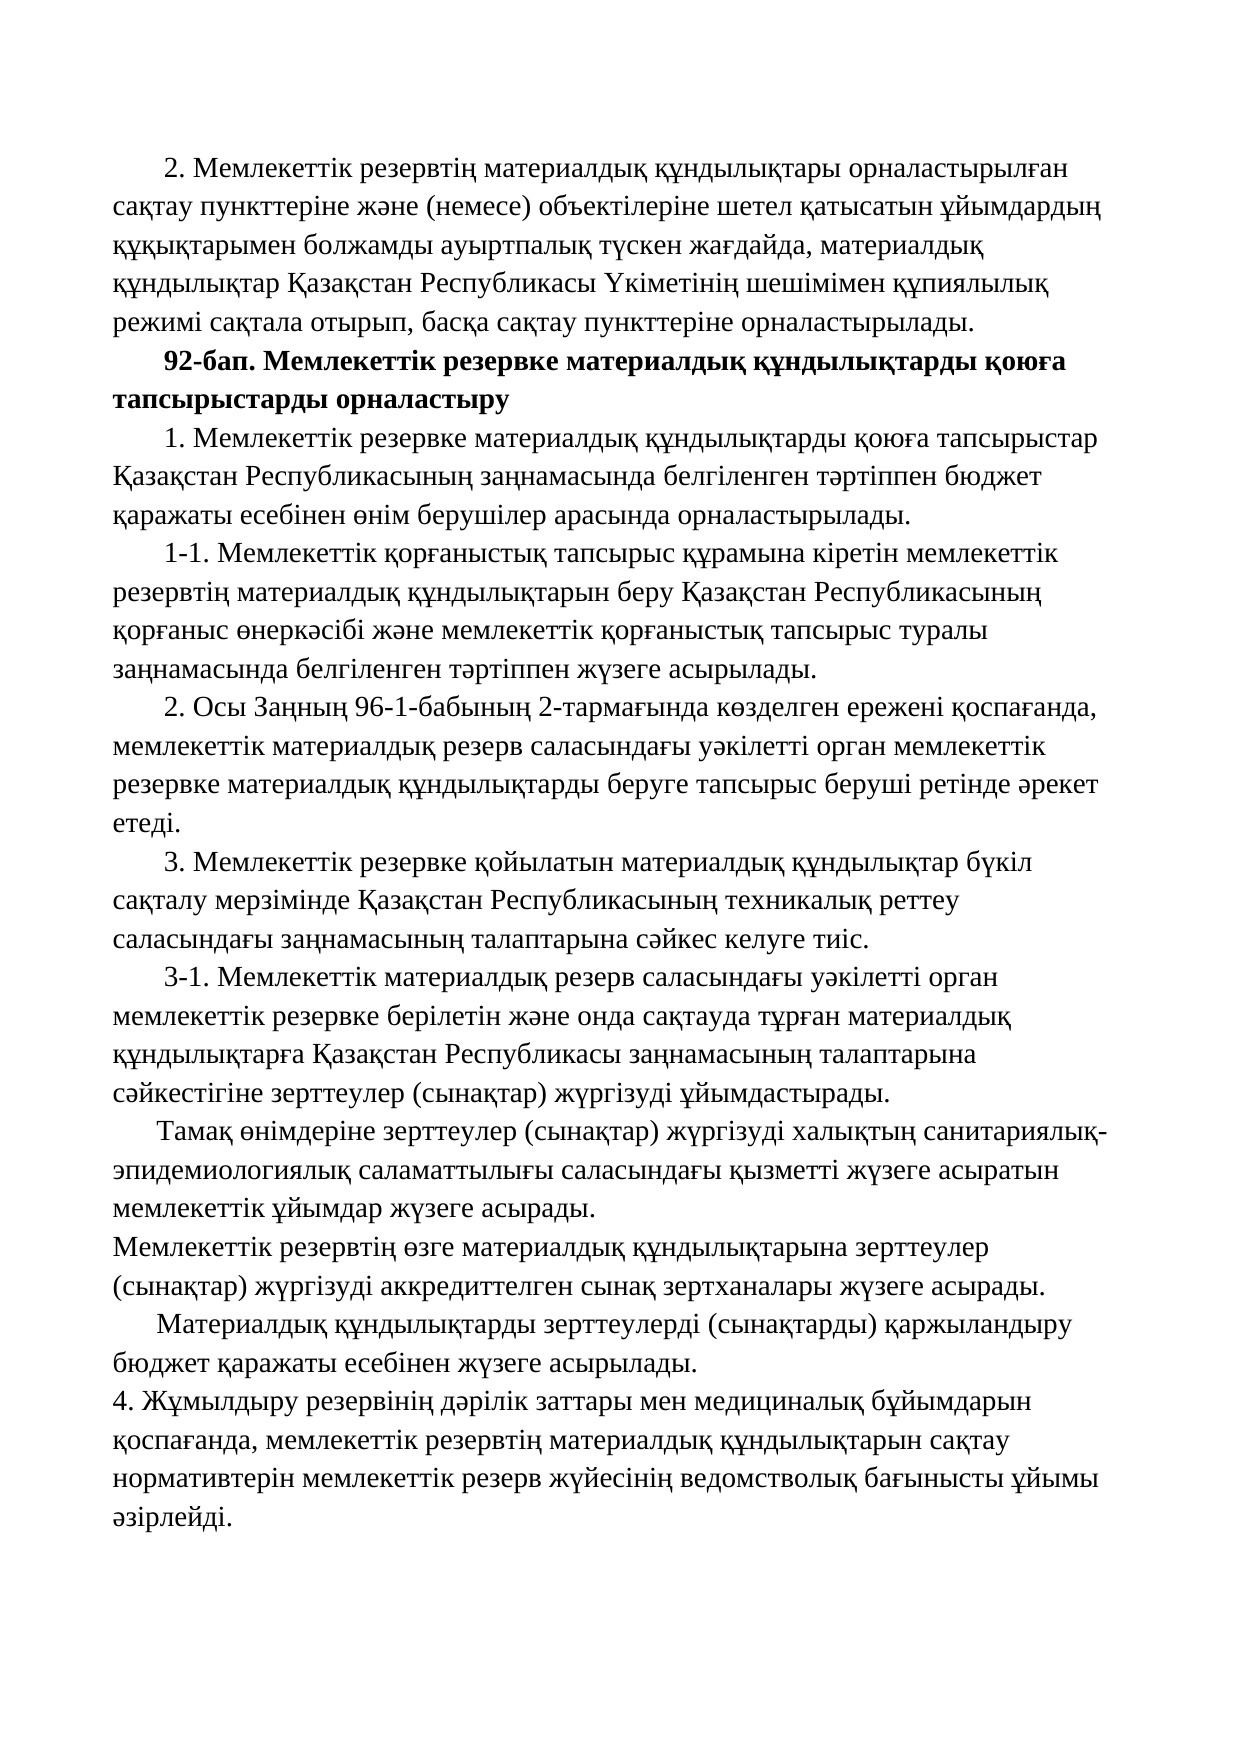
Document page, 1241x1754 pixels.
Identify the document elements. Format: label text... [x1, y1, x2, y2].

text 4. Жұмылдыру резервінің дәрілік заттары мен медициналық бұйымдарын қоспағанда, мемлекеттік резервтің материалдық құндылықтарын сақтау нормативтерін мемлекеттік резерв жүйесінің ведомстволық бағынысты ұйымы әзірлейді. [112, 1383, 1128, 1532]
text Тамақ өнімдеріне зерттеулер (сынақтар) жүргізуді халықтың санитариялық-эпидемиологиялық саламаттылығы саласындағы қызметті жүзеге асыратын мемлекеттік ұйымдар жүзеге асырады. [112, 1113, 1128, 1224]
text 92-бап. Мемлекеттiк резервке материалдық құндылықтарды қоюға тапсырыстарды орналастыру [112, 343, 1128, 415]
text 3-1. Мемлекеттік материалдық резерв саласындағы уәкілетті орган мемлекеттік резервке берілетін және онда сақтауда тұрған материалдық құндылықтарға Қазақстан Республикасы заңнамасының талаптарына сәйкестігіне зерттеулер (сынақтар) жүргізуді ұйымдастырады. [112, 959, 1128, 1108]
text 1-1. Мемлекеттік қорғаныстық тапсырыс құрамына кіретін мемлекеттік резервтің материалдық құндылықтарын беру Қазақстан Республикасының қорғаныс өнеркәсібі және мемлекеттік қорғаныстық тапсырыс туралы заңнамасында белгіленген тәртіппен жүзеге асырылады. [112, 535, 1128, 684]
text Материалдық құндылықтарды зерттеулерді (сынақтарды) қаржыландыру бюджет қаражаты есебінен жүзеге асырылады. [112, 1306, 1128, 1378]
text 2. Осы Заңның 96-1-бабының 2-тармағында көзделген ережені қоспағанда, мемлекеттік материалдық резерв саласындағы уәкiлеттi орган мемлекеттiк резервке материалдық құндылықтарды беруге тапсырыс берушi ретінде әрекет етеді. [112, 689, 1128, 839]
text Мемлекеттік резервтің өзге материалдық құндылықтарына зерттеулер (сынақтар) жүргізуді аккредиттелген сынақ зертханалары жүзеге асырады. [112, 1229, 1128, 1301]
text 1. Мемлекеттiк резервке материалдық құндылықтарды қоюға тапсырыстар Қазақстан Республикасының заңнамасында белгiленген тәртiппен бюджет қаражаты есебiнен өнім берушілер арасында орналастырылады. [112, 420, 1128, 530]
text 2. Мемлекеттік резервтің материалдық құндылықтары орналастырылған сақтау пункттеріне және (немесе) объектілеріне шетел қатысатын ұйымдардың құқықтарымен болжамды ауыртпалық түскен жағдайда, материалдық құндылықтар Қазақстан Республикасы Үкіметінің шешімімен құпиялылық режимі сақтала отырып, басқа сақтау пункттеріне орналастырылады. [112, 150, 1128, 338]
text 3. Мемлекеттiк резервке қойылатын материалдық құндылықтар бүкiл сақталу мерзiмiнде Қазақстан Республикасының техникалық реттеу саласындағы заңнамасының талаптарына сәйкес келуге тиiс. [112, 844, 1128, 954]
